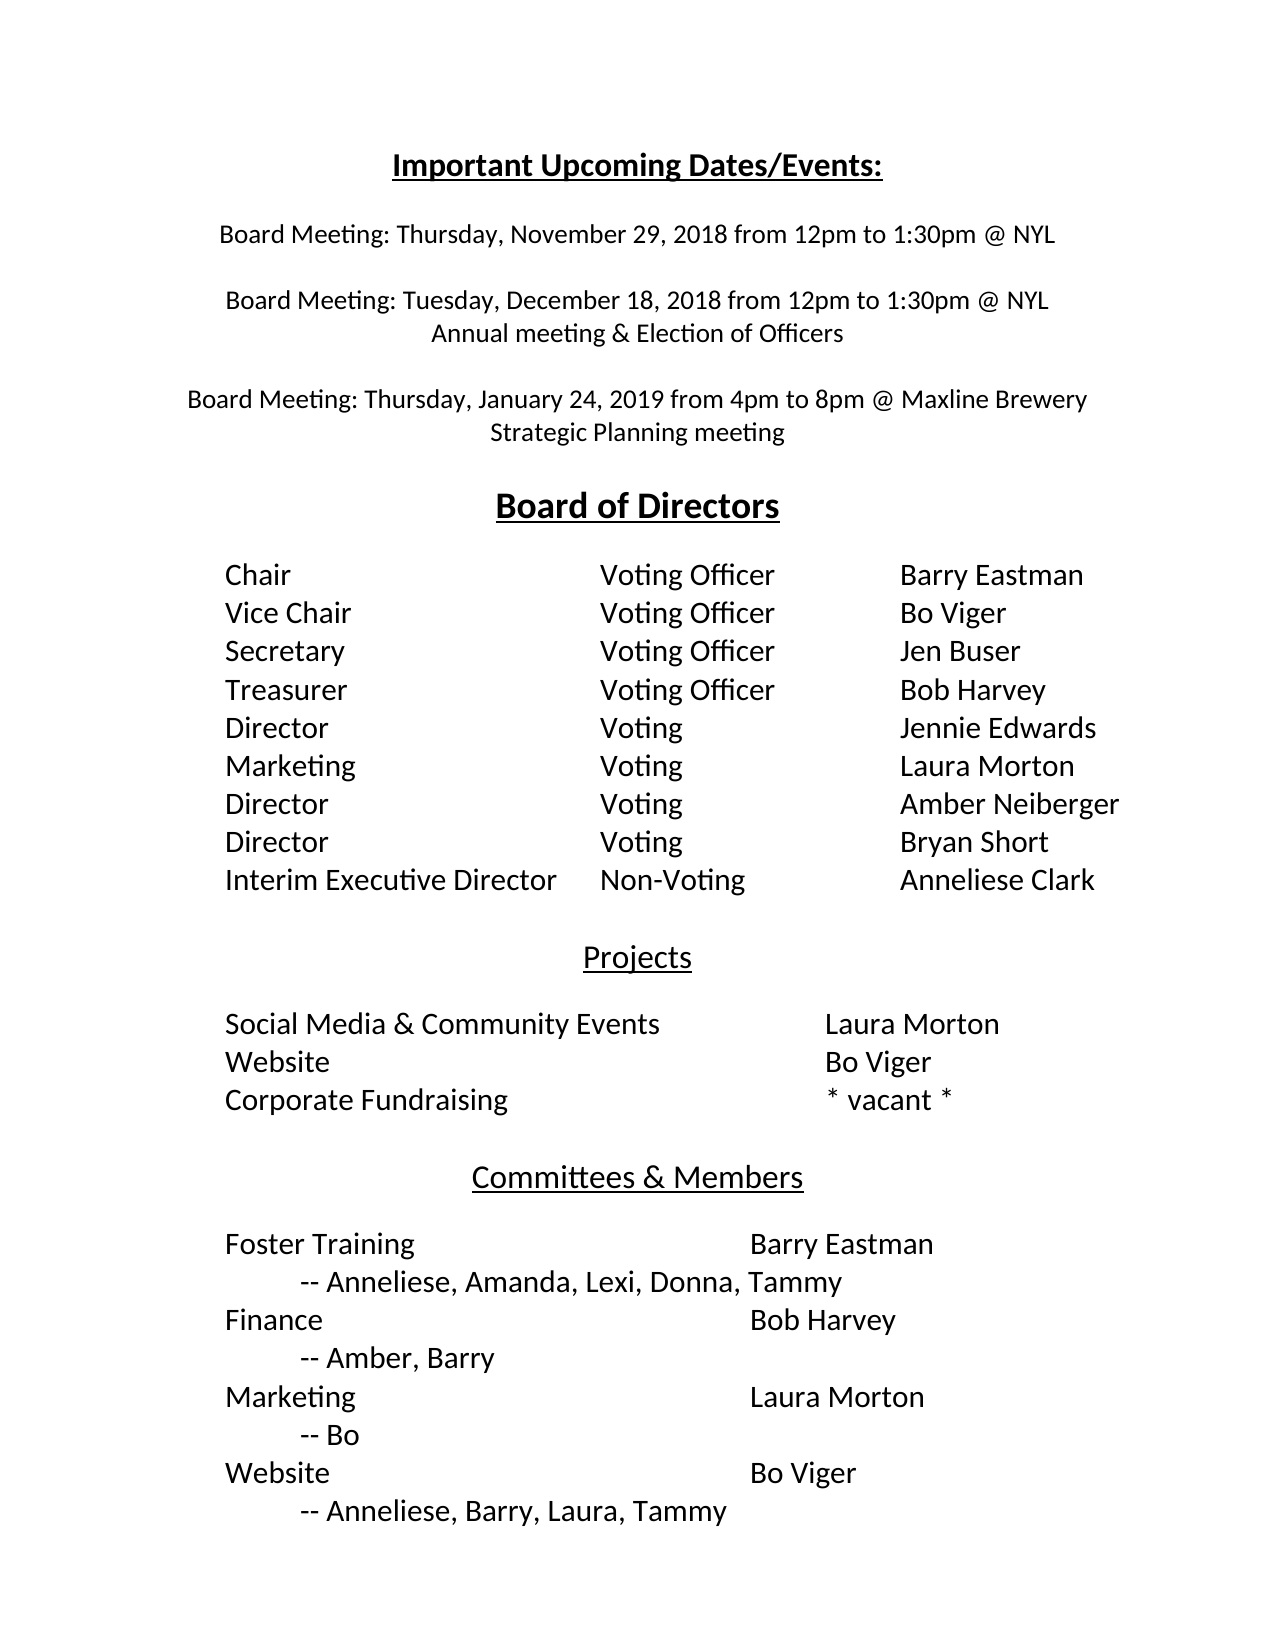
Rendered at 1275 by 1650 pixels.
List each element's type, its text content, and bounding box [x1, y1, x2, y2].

text Website Bo Viger [150, 1042, 1125, 1080]
text -- Anneliese, Amanda, Lexi, Donna, Tammy [150, 1262, 1125, 1300]
text Board Meeting: Tuesday, December 18, 2018 from 12pm to 1:30pm @ NYL [150, 283, 1125, 317]
text Chair Voting Officer Barry Eastman [150, 555, 1125, 593]
text Social Media & Community Events Laura Morton [150, 1004, 1125, 1042]
text Annual meeting & Election of Officers [150, 317, 1125, 349]
text Interim Executive Director Non-Voting Anneliese Clark [150, 860, 1125, 898]
text Committees & Members [150, 1157, 1125, 1197]
text Marketing Voting Laura Morton [150, 746, 1125, 784]
text Strategic Planning meeting [150, 416, 1125, 449]
text Board Meeting: Thursday, November 29, 2018 from 12pm to 1:30pm @ NYL [150, 217, 1125, 251]
text Director Voting Amber Neiberger [150, 784, 1125, 822]
text Treasurer Voting Officer Bob Harvey [150, 669, 1125, 708]
text Finance Bob Harvey [150, 1300, 1125, 1338]
text Corporate Fundraising * vacant * [150, 1080, 1125, 1118]
text Projects [150, 936, 1125, 977]
text Vice Chair Voting Officer Bo Viger [150, 593, 1125, 631]
text Secretary Voting Officer Jen Buser [150, 631, 1125, 669]
text Board of Directors [150, 482, 1125, 527]
text -- Bo [150, 1415, 1125, 1453]
text Important Upcoming Dates/Events: [150, 144, 1125, 184]
text Director Voting Bryan Short [150, 822, 1125, 860]
text -- Anneliese, Barry, Laura, Tammy [150, 1491, 1125, 1529]
text -- Amber, Barry [150, 1338, 1125, 1377]
text Director Voting Jennie Edwards [150, 708, 1125, 746]
text Foster Training Barry Eastman [150, 1224, 1125, 1262]
text Website Bo Viger [150, 1453, 1125, 1491]
text Board Meeting: Thursday, January 24, 2019 from 4pm to 8pm @ Maxline Brewery [150, 383, 1125, 416]
text Marketing Laura Morton [150, 1377, 1125, 1415]
